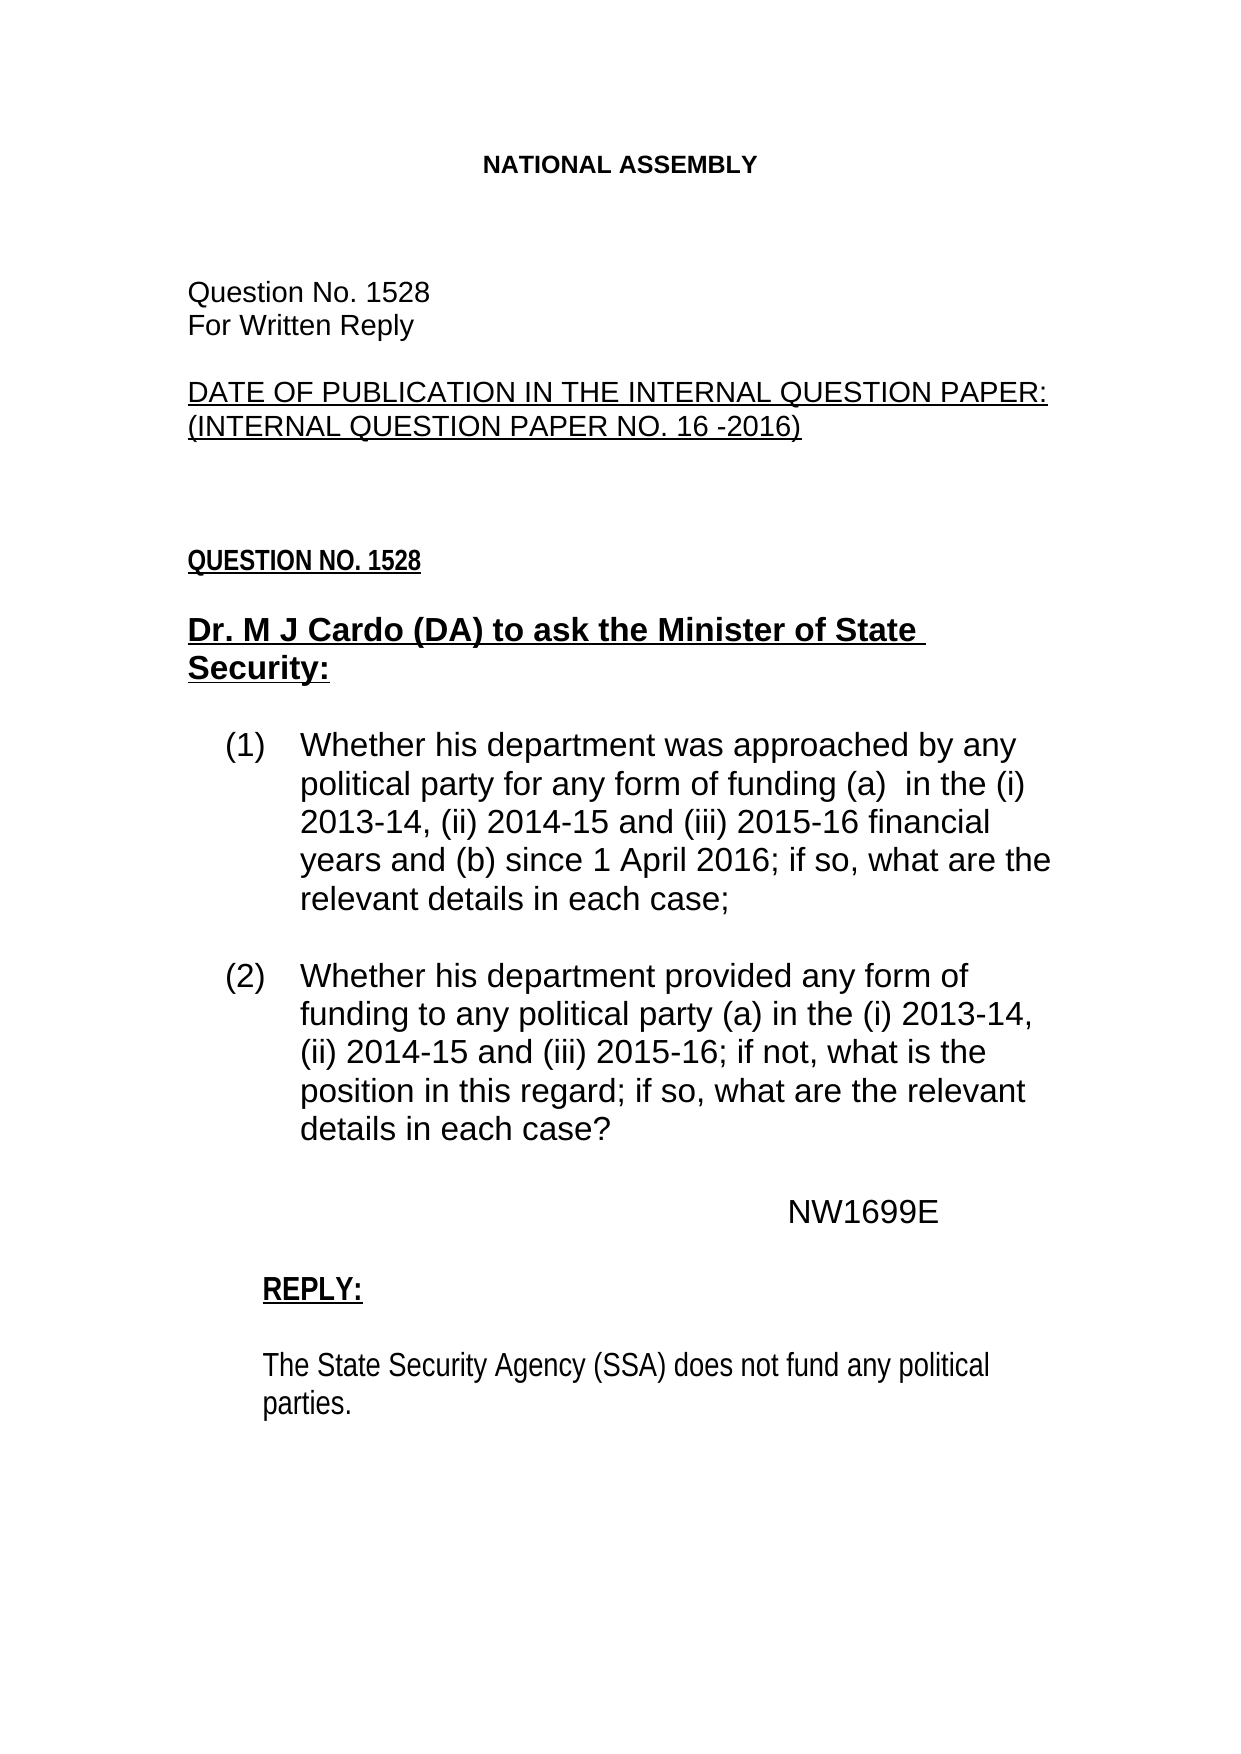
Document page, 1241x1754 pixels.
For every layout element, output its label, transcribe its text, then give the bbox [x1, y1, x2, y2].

list Whether his department was approached by any political party for any form of funding (a) in the (i) 2013-14, (ii) 2014-15 and (iii) 2015-16 financial years and (b) since 1 April 2016; if so, what are the relevant details in each case; [225, 725, 1053, 917]
text NATIONAL ASSEMBLY [187, 150, 1053, 179]
text Question No. 1528 [187, 274, 1053, 308]
text QUESTION NO. 1528 [187, 543, 1053, 576]
text DATE OF PUBLICATION IN THE INTERNAL QUESTION PAPER: [187, 375, 1053, 409]
text (INTERNAL QUESTION PAPER NO. 16 -2016) [187, 409, 1053, 442]
text For Written Reply [187, 308, 1053, 342]
text Dr. M J Cardo (DA) to ask the Minister of State Security: [187, 610, 1053, 687]
list Whether his department provided any form of funding to any political party (a) in the (i) 2013-14, (ii) 2014-15 and (iii) 2015-16; if not, what is the position in this regard; if so, what are the relevant details in each case? [225, 956, 1053, 1148]
text NW1699E [787, 1192, 1053, 1231]
text REPLY: [187, 1269, 1053, 1307]
text The State Security Agency (SSA) does not fund any political parties. [262, 1345, 1053, 1422]
